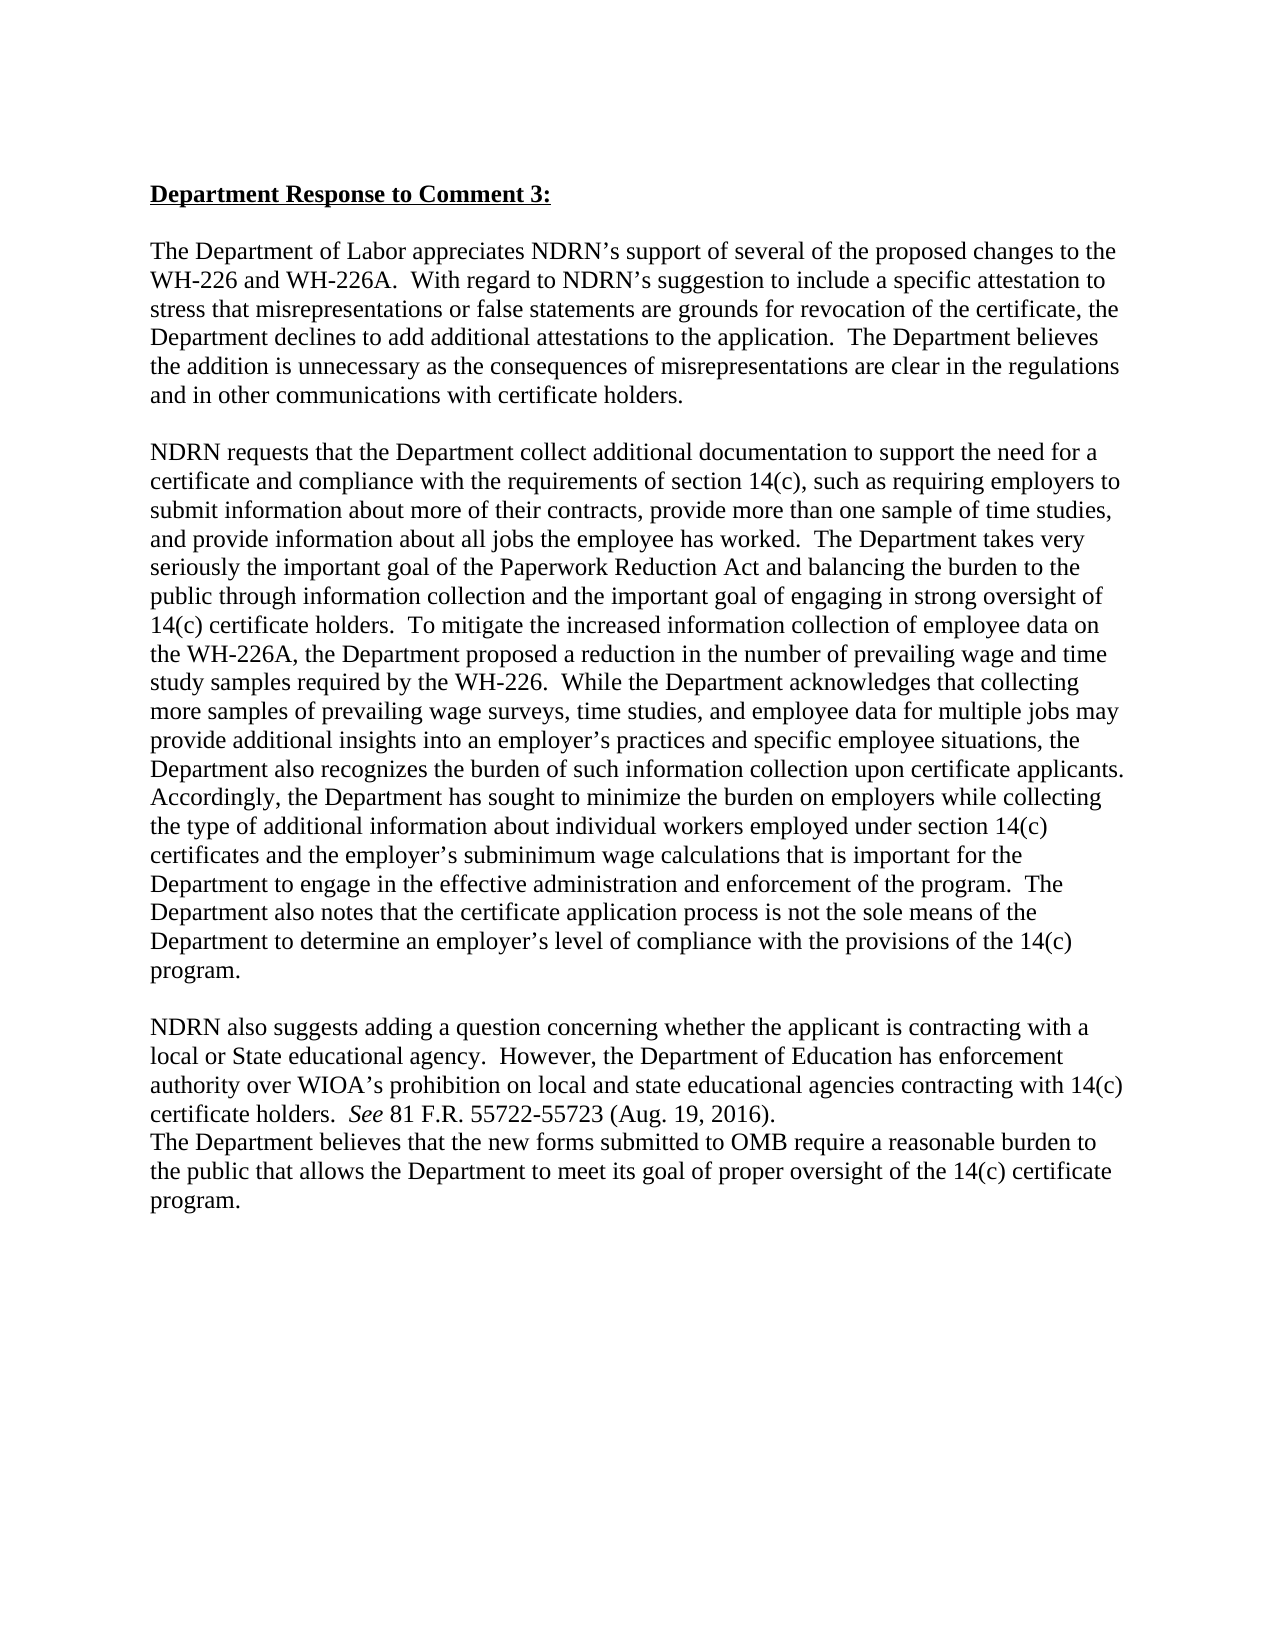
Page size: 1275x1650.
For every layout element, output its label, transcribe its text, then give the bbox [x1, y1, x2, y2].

text NDRN requests that the Department collect additional documentation to support the need for a certificate and compliance with the requirements of section 14(c), such as requiring employers to submit information about more of their contracts, provide more than one sample of time studies, and provide information about all jobs the employee has worked. The Department takes very seriously the important goal of the Paperwork Reduction Act and balancing the burden to the public through information collection and the important goal of engaging in strong oversight of 14(c) certificate holders. To mitigate the increased information collection of employee data on the WH-226A, the Department proposed a reduction in the number of prevailing wage and time study samples required by the WH-226. While the Department acknowledges that collecting more samples of prevailing wage surveys, time studies, and employee data for multiple jobs may provide additional insights into an employer’s practices and specific employee situations, the Department also recognizes the burden of such information collection upon certificate applicants. Accordingly, the Department has sought to minimize the burden on employers while collecting the type of additional information about individual workers employed under section 14(c) certificates and the employer’s subminimum wage calculations that is important for the Department to engage in the effective administration and enforcement of the program. The Department also notes that the certificate application process is not the sole means of the Department to determine an employer’s level of compliance with the provisions of the 14(c) program. [150, 437, 1125, 984]
text The Department believes that the new forms submitted to OMB require a reasonable burden to the public that allows the Department to meet its goal of proper oversight of the 14(c) certificate program. [150, 1127, 1125, 1214]
text NDRN also suggests adding a question concerning whether the applicant is contracting with a local or State educational agency. However, the Department of Education has enforcement authority over WIOA’s prohibition on local and state educational agencies contracting with 14(c) certificate holders. See 81 F.R. 55722-55723 (Aug. 19, 2016). [150, 1012, 1125, 1127]
text The Department of Labor appreciates NDRN’s support of several of the proposed changes to the WH-226 and WH-226A. With regard to NDRN’s suggestion to include a specific attestation to stress that misrepresentations or false statements are grounds for revocation of the certificate, the Department declines to add additional attestations to the application. The Department believes the addition is unnecessary as the consequences of misrepresentations are clear in the regulations and in other communications with certificate holders. [150, 236, 1125, 409]
text Department Response to Comment 3: [150, 179, 1125, 207]
